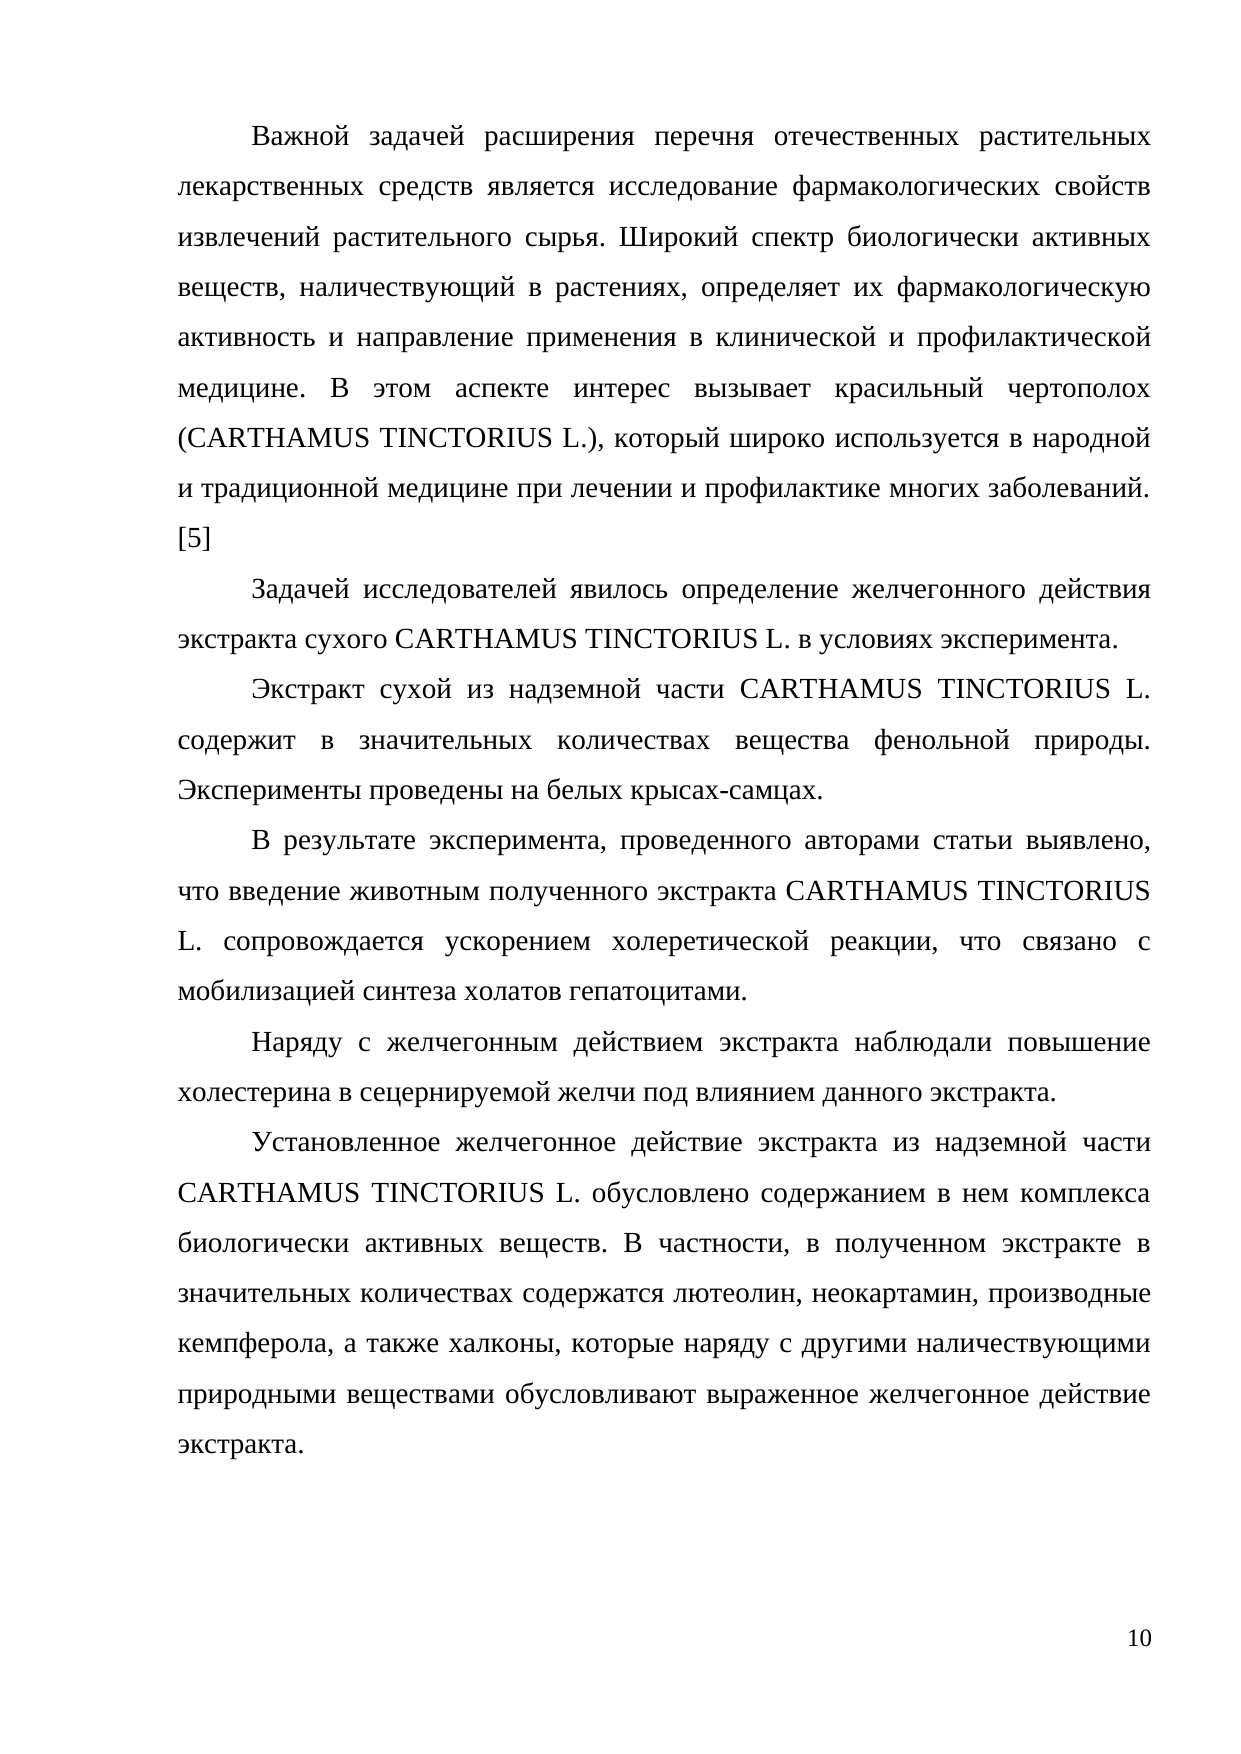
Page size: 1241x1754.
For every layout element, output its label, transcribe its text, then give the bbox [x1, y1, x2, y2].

text Наряду с желчегонным действием экстракта наблюдали повышение холестерина в сецернируемой желчи под влиянием данного экстракта. [177, 1024, 1152, 1108]
text Задачей исследователей явилось определение желчегонного действия экстракта сухого CARTHAMUS TINCTORIUS L. в условиях эксперимента. [177, 571, 1152, 655]
text Экстракт сухой из надземной части CARTHAMUS TINCTORIUS L. содержит в значительных количествах вещества фенольной природы. Эксперименты проведены на белых крысах-самцах. [177, 672, 1152, 806]
text Установленное желчегонное действие экстракта из надземной части CARTHAMUS TINCTORIUS L. обусловлено содержанием в нем комплекса биологически активных веществ. В частности, в полученном экстракте в значительных количествах содержатся лютеолин, неокартамин, производные кемпферола, а также халконы, которые наряду с другими наличествующими природными веществами обусловливают выраженное желчегонное действие экстракта. [177, 1124, 1152, 1460]
text Важной задачей расширения перечня отечественных растительных лекарственных средств является исследование фармакологических свойств извлечений растительного сырья. Широкий спектр биологически активных веществ, наличествующий в растениях, определяет их фармакологическую активность и направление применения в клинической и профилактической медицине. В этом аспекте интерес вызывает красильный чертополох (CARTHAMUS TINCTORIUS L.), который широко используется в народной и традиционной медицине при лечении и профилактике многих заболеваний.[5] [177, 118, 1152, 554]
text В результате эксперимента, проведенного авторами статьи выявлено, что введение животным полученного экстракта CARTHAMUS TINCTORIUS L. сопровождается ускорением холеретической реакции, что связано с мобилизацией синтеза холатов гепатоцитами. [177, 822, 1152, 1007]
